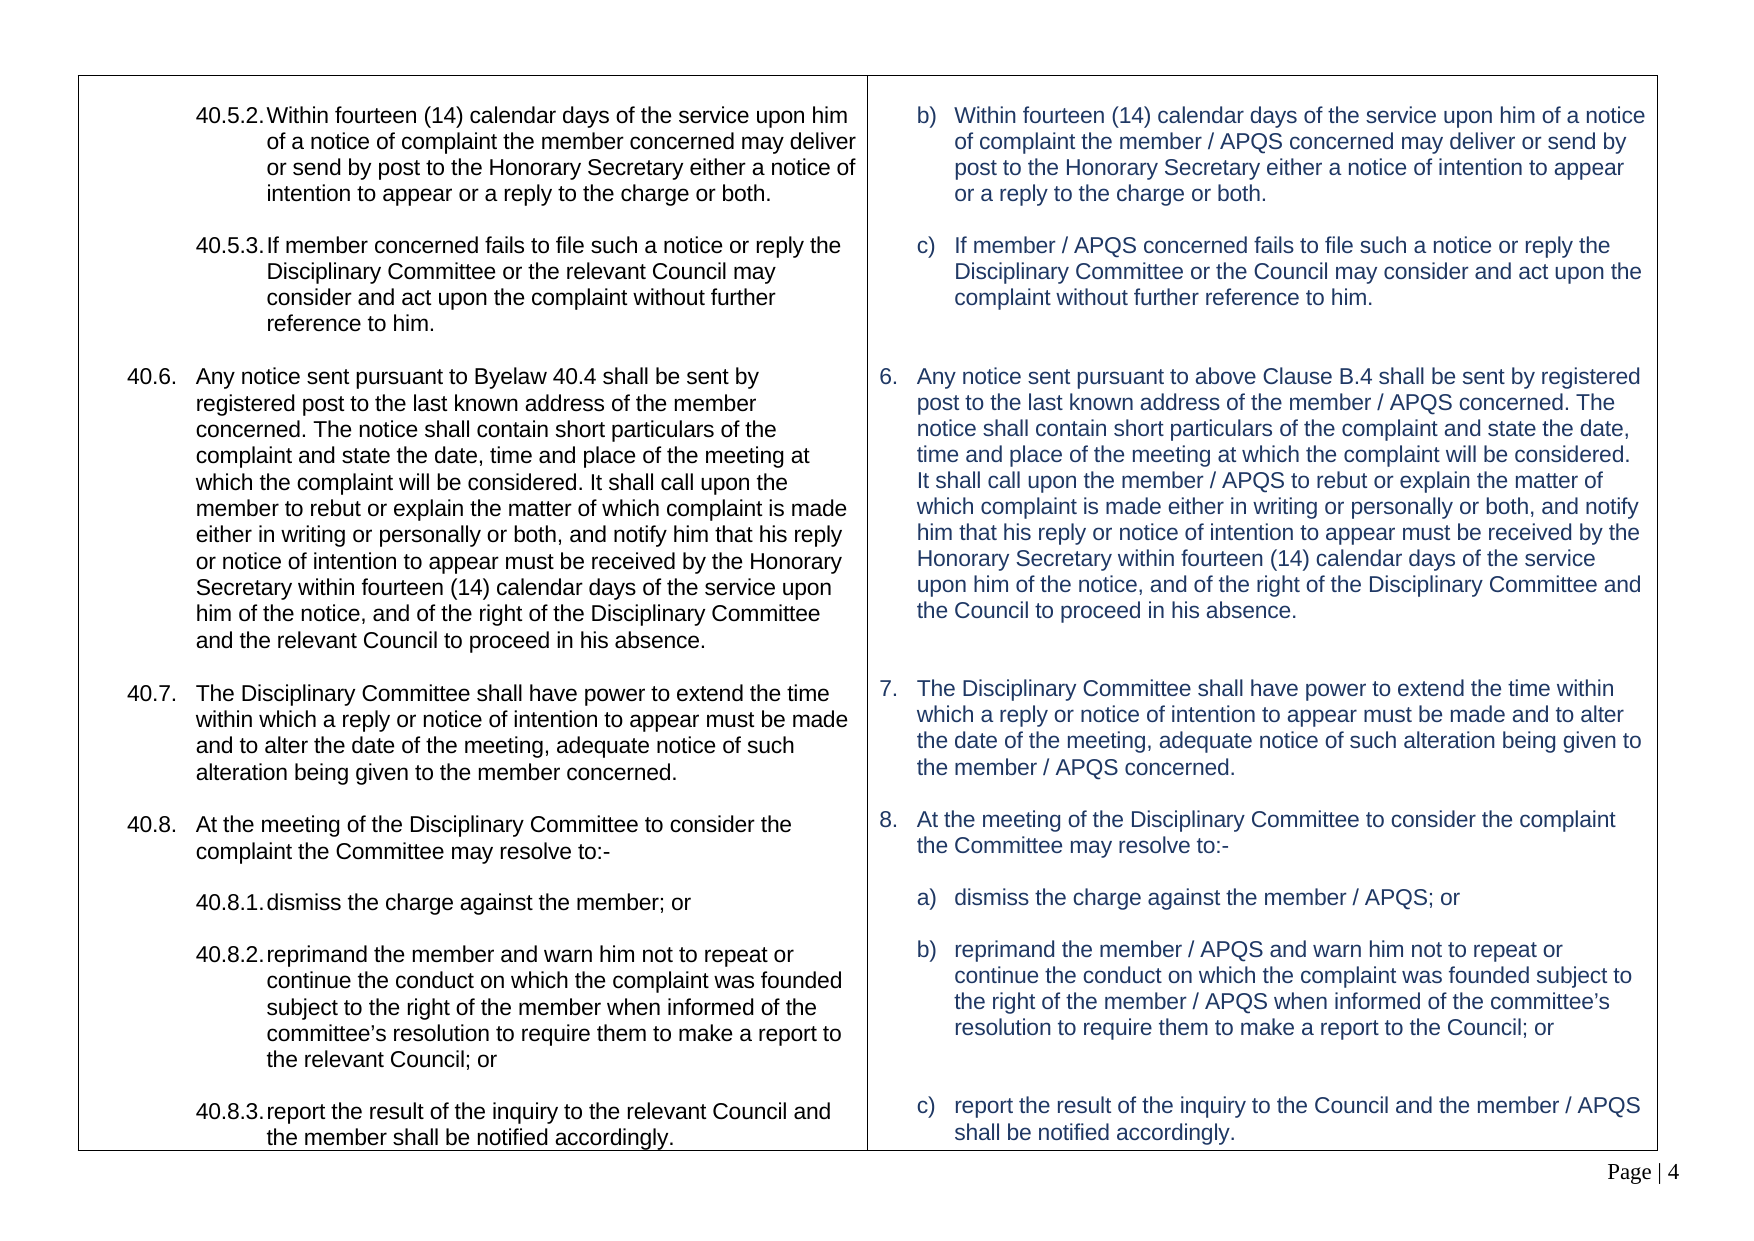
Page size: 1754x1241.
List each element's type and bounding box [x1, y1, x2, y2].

table_cell [79, 76, 867, 1150]
table_cell [868, 76, 1657, 1150]
